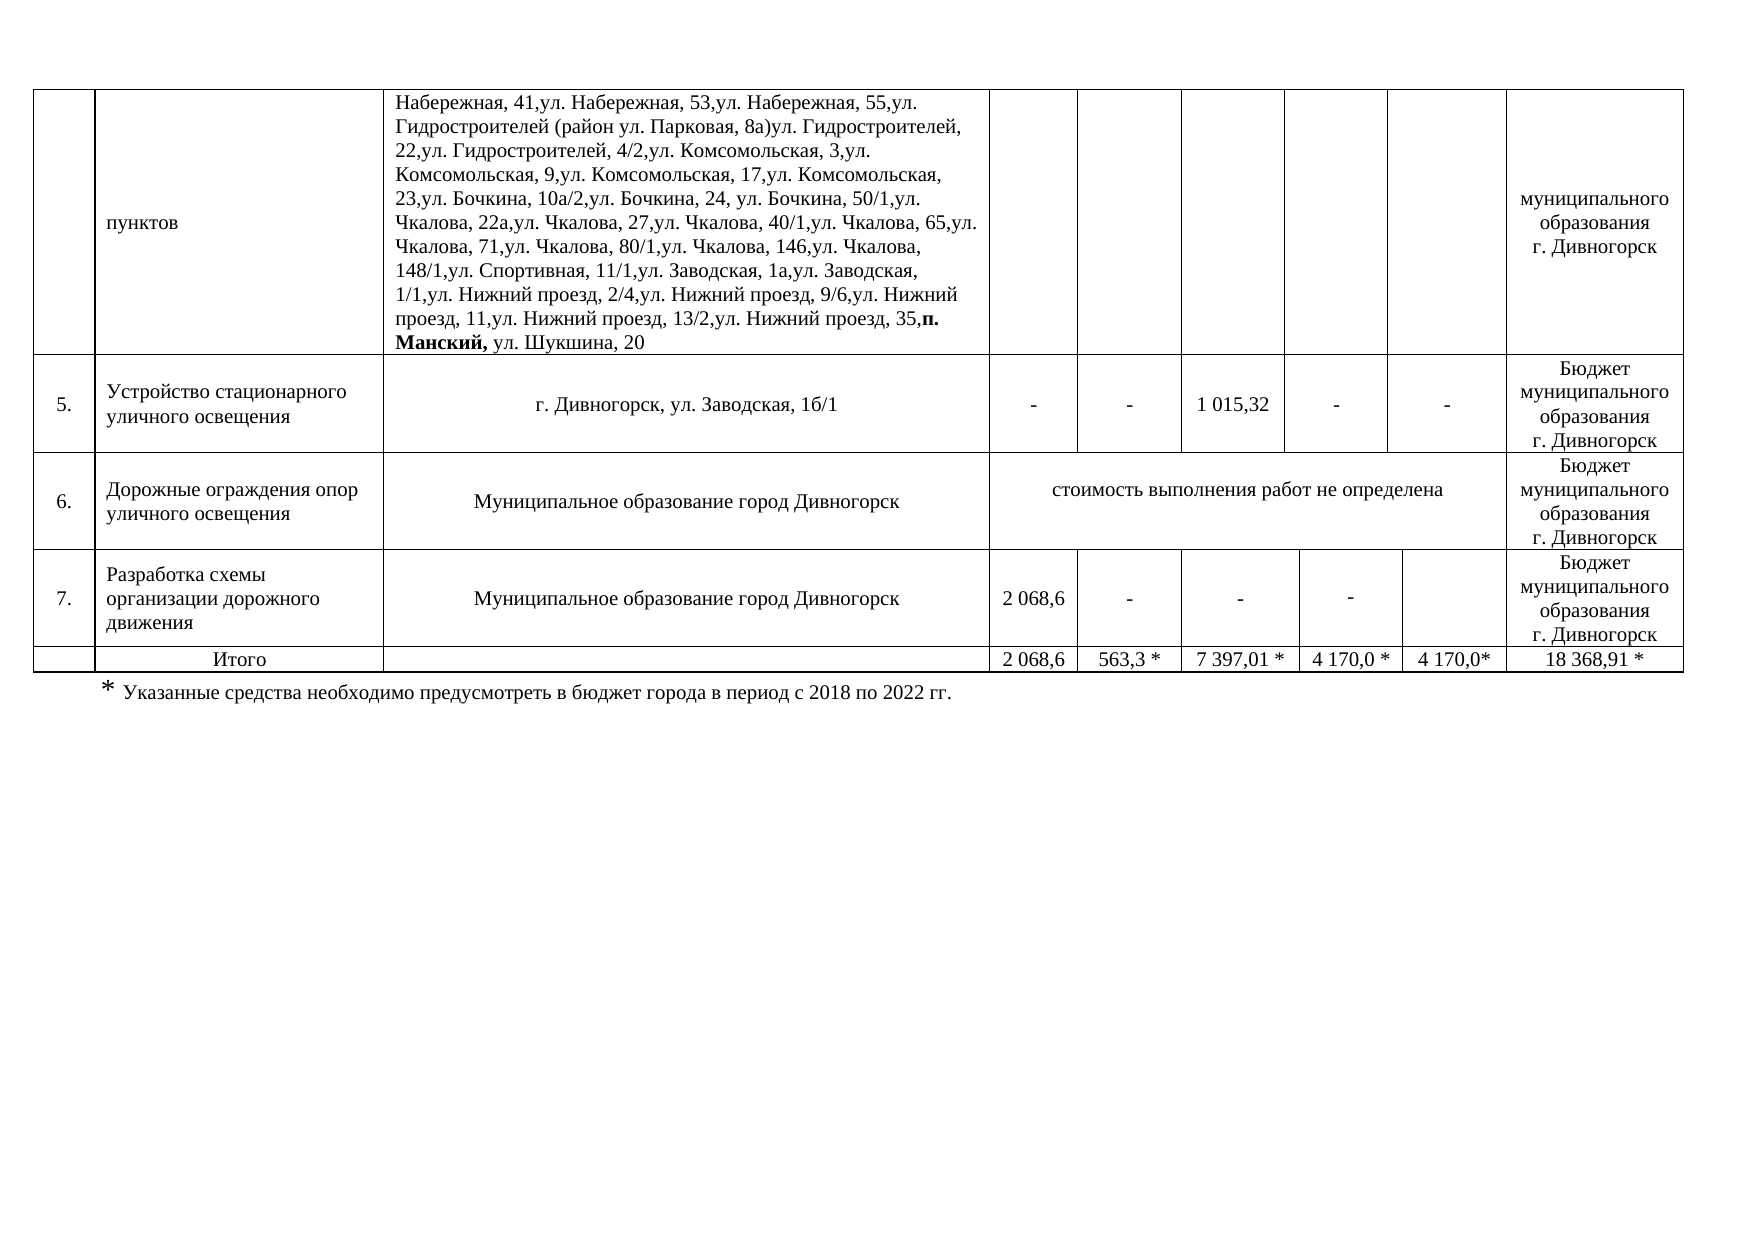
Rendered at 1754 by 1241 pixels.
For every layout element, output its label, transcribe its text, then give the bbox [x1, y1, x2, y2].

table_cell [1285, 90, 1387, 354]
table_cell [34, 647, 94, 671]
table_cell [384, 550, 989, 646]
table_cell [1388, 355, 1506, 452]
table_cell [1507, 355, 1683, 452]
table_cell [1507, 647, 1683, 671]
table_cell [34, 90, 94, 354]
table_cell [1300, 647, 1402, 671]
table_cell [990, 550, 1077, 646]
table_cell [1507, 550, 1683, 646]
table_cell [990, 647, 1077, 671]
text * Указанные средства необходимо предусмотреть в бюджет города в период с 2018 по 2022 гг. [44, 672, 1710, 706]
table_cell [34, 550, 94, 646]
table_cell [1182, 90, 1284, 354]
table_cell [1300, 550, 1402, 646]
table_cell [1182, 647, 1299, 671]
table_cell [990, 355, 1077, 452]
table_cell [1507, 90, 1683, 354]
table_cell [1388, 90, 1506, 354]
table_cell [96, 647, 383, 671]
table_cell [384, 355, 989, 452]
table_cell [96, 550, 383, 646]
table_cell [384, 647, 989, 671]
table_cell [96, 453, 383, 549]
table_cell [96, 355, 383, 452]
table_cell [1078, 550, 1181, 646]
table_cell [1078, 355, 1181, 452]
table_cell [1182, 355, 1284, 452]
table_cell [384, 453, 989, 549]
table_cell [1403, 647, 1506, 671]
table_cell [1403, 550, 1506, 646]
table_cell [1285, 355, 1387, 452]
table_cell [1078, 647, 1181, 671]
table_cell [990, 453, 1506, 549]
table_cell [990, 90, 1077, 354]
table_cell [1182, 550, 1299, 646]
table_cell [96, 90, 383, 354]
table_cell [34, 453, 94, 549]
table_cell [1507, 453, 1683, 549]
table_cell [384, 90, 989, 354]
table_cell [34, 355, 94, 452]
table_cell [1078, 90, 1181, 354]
